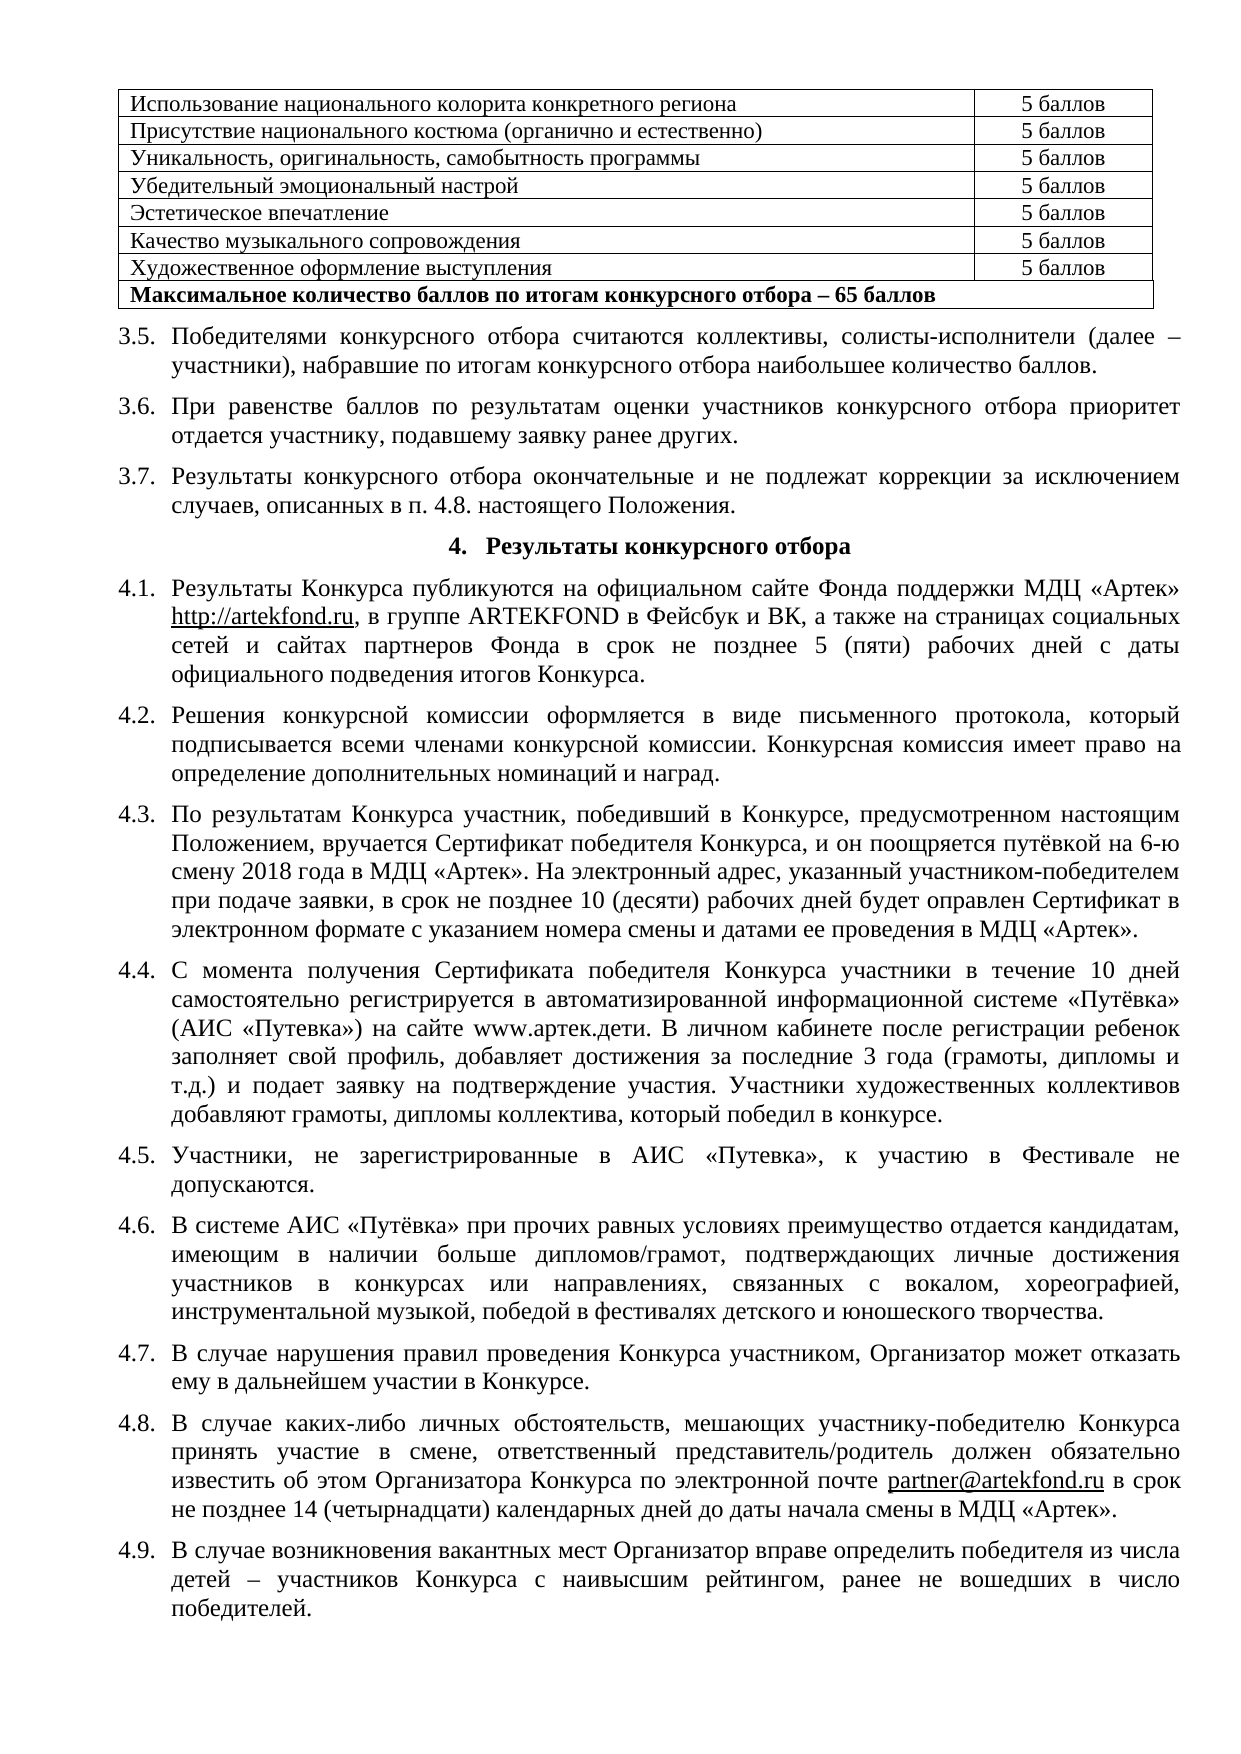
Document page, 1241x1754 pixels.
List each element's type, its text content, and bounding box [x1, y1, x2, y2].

list Участники, не зарегистрированные в АИС «Путевка», к участию в Фестивале не допускаются. [118, 1140, 1181, 1198]
table_cell Использование национального колорита конкретного региона [119, 90, 974, 116]
table_cell Качество музыкального сопровождения [119, 227, 974, 253]
table_cell Убедительный эмоциональный настрой [119, 172, 974, 198]
list По результатам Конкурса участник, победивший в Конкурсе, предусмотренном настоящим Положением, вручается Сертификат победителя Конкурса, и он поощряется путёвкой на 6-ю смену 2018 года в МДЦ «Артек». На электронный адрес, указанный участником-победителем при подаче заявки, в срок не позднее 10 (десяти) рабочих дней будет оправлен Сертификат в электронном формате с указанием номера смены и датами ее проведения в МДЦ «Артек». [118, 799, 1181, 943]
table_cell 5 баллов [975, 145, 1152, 171]
table_cell 5 баллов [975, 90, 1152, 116]
table_cell Уникальность, оригинальность, самобытность программы [119, 145, 974, 171]
table_cell 5 баллов [975, 254, 1152, 280]
list Победителями конкурсного отбора считаются коллективы, солисты-исполнители (далее – участники), набравшие по итогам конкурсного отбора наибольшее количество баллов. [118, 321, 1181, 379]
table_cell Эстетическое впечатление [119, 199, 974, 226]
list Результаты конкурсного отбора [118, 531, 1181, 560]
table_cell 5 баллов [975, 172, 1152, 198]
list С момента получения Сертификата победителя Конкурса участники в течение 10 дней самостоятельно регистрируется в автоматизированной информационной системе «Путёвка» (АИС «Путевка») на сайте www.артек.дети. В личном кабинете после регистрации ребенок заполняет свой профиль, добавляет достижения за последние 3 года (грамоты, дипломы и т.д.) и подает заявку на подтверждение участия. Участники художественных коллективов добавляют грамоты, дипломы коллектива, который победил в конкурсе. [118, 955, 1181, 1128]
list В случае возникновения вакантных мест Организатор вправе определить победителя из числа детей – участников Конкурса с наивысшим рейтингом, ранее не вошедших в число победителей. [118, 1535, 1181, 1621]
list В случае каких-либо личных обстоятельств, мешающих участнику-победителю Конкурса принять участие в смене, ответственный представитель/родитель должен обязательно известить об этом Организатора Конкурса по электронной почте partner@artekfond.ru в срок не позднее 14 (четырнадцати) календарных дней до даты начала смены в МДЦ «Артек». [118, 1408, 1181, 1523]
list В системе АИС «Путёвка» при прочих равных условиях преимущество отдается кандидатам, имеющим в наличии больше дипломов/грамот, подтверждающих личные достижения участников в конкурсах или направлениях, связанных с вокалом, хореографией, инструментальной музыкой, победой в фестивалях детского и юношеского творчества. [118, 1210, 1181, 1325]
list Результаты конкурсного отбора окончательные и не подлежат коррекции за исключением случаев, описанных в п. 4.8. настоящего Положения. [118, 461, 1181, 519]
table_cell 5 баллов [975, 117, 1152, 143]
list При равенстве баллов по результатам оценки участников конкурсного отбора приоритет отдается участнику, подавшему заявку ранее других. [118, 391, 1181, 449]
table_cell Максимальное количество баллов по итогам конкурсного отбора – 65 баллов [119, 281, 1153, 308]
list Решения конкурсной комиссии оформляется в виде письменного протокола, который подписывается всеми членами конкурсной комиссии. Конкурсная комиссия имеет право на определение дополнительных номинаций и наград. [118, 700, 1181, 786]
list В случае нарушения правил проведения Конкурса участником, Организатор может отказать ему в дальнейшем участии в Конкурсе. [118, 1338, 1181, 1395]
table_cell 5 баллов [975, 199, 1152, 226]
list Результаты Конкурса публикуются на официальном сайте Фонда поддержки МДЦ «Артек» http://artekfond.ru, в группе ARTEKFOND в Фейсбук и ВК, а также на страницах социальных сетей и сайтах партнеров Фонда в срок не позднее 5 (пяти) рабочих дней с даты официального подведения итогов Конкурса. [118, 573, 1181, 688]
table_cell Художественное оформление выступления [119, 254, 974, 280]
table_cell Присутствие национального костюма (органично и естественно) [119, 117, 974, 143]
table_cell 5 баллов [975, 227, 1152, 253]
